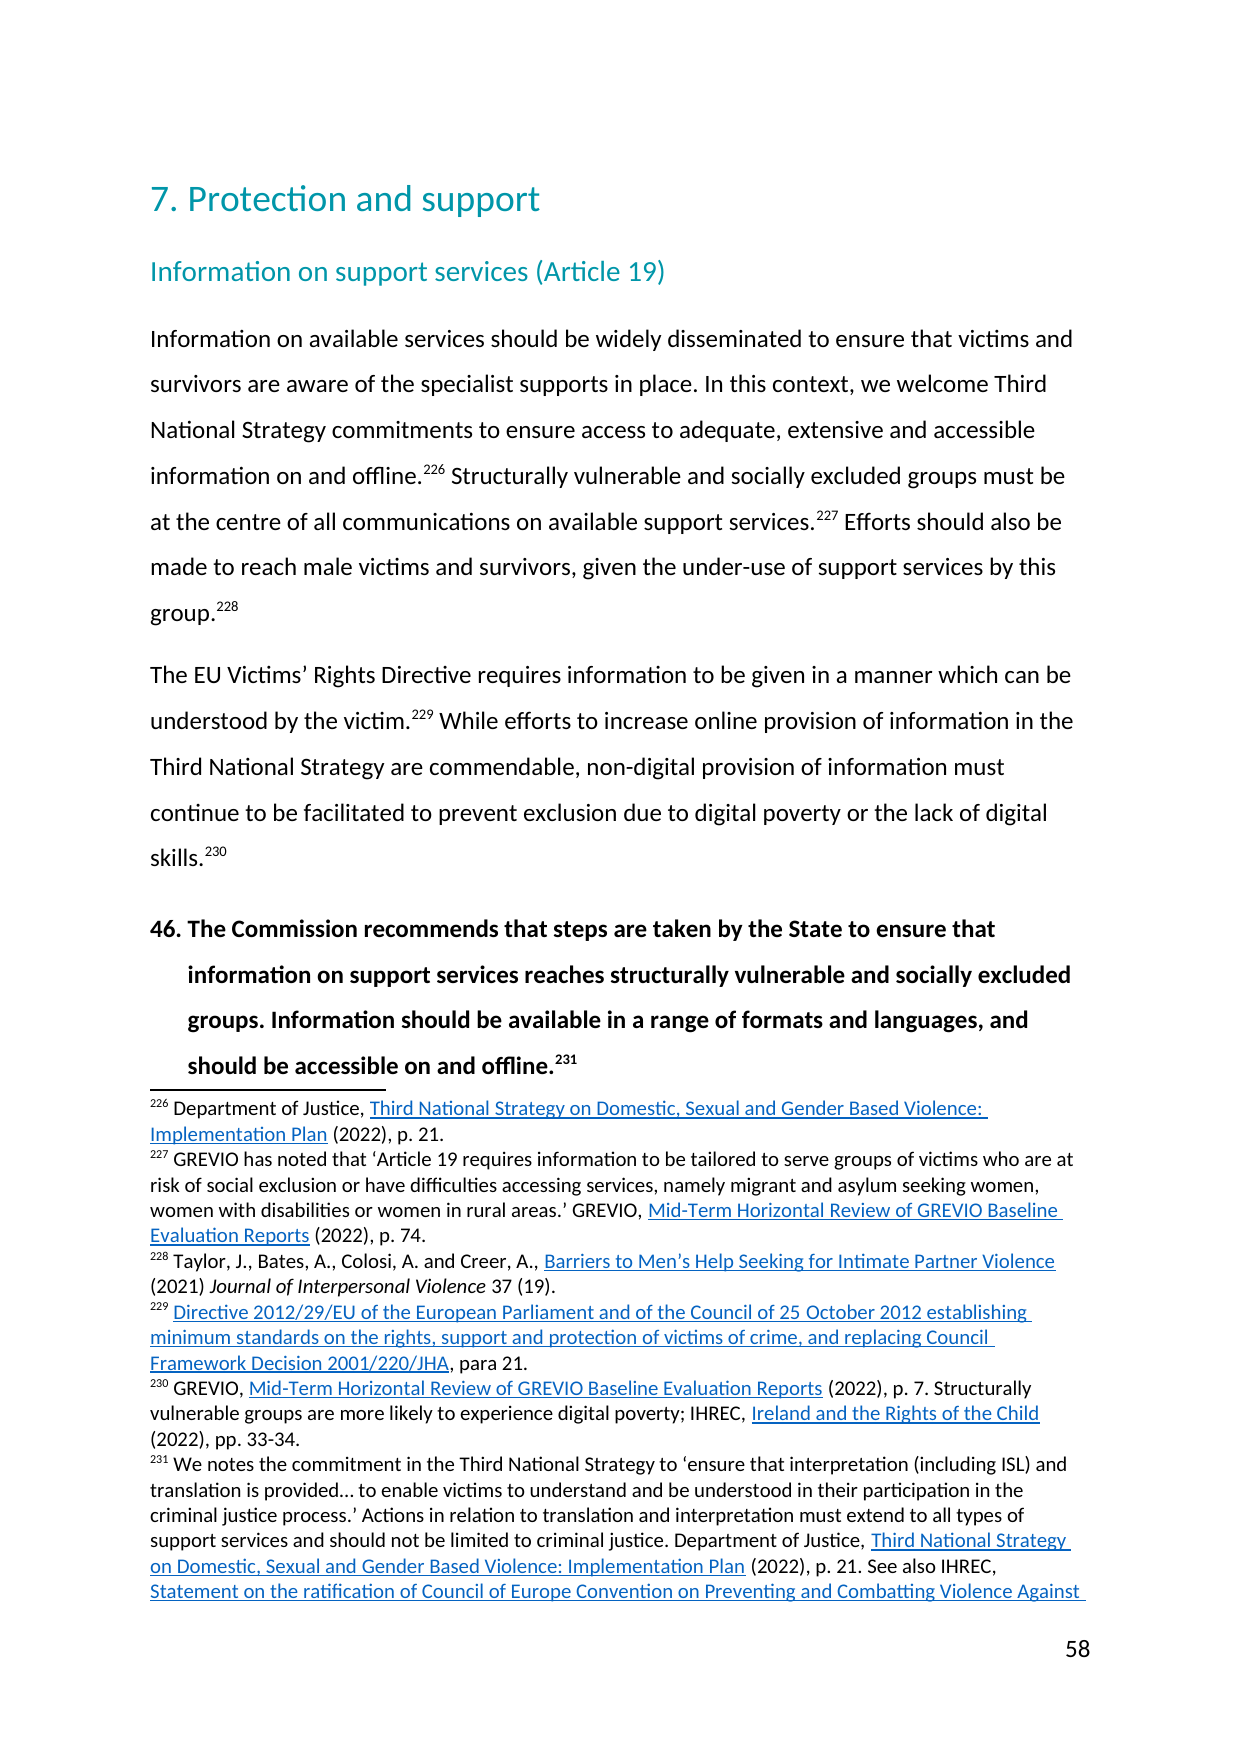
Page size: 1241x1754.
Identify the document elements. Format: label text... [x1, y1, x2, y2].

subtitle Information on support services (Article 19) [150, 253, 1090, 288]
subtitle Protection and support [150, 175, 1090, 221]
text The EU Victims’ Rights Directive requires information to be given in a manner which can be understood by the victim. While efforts to increase online provision of information in the Third National Strategy are commendable, non-digital provision of information must continue to be facilitated to prevent exclusion due to digital poverty or the lack of digital skills. [150, 659, 1090, 873]
text The Commission recommends that steps are taken by the State to ensure that information on support services reaches structurally vulnerable and socially excluded groups. Information should be available in a range of formats and languages, and should be accessible on and offline. [150, 913, 1090, 1081]
text Information on available services should be widely disseminated to ensure that victims and survivors are aware of the specialist supports in place. In this context, we welcome Third National Strategy commitments to ensure access to adequate, extensive and accessible information on and offline. Structurally vulnerable and socially excluded groups must be at the centre of all communications on available support services. Efforts should also be made to reach male victims and survivors, given the under-use of support services by this group. [150, 323, 1090, 628]
